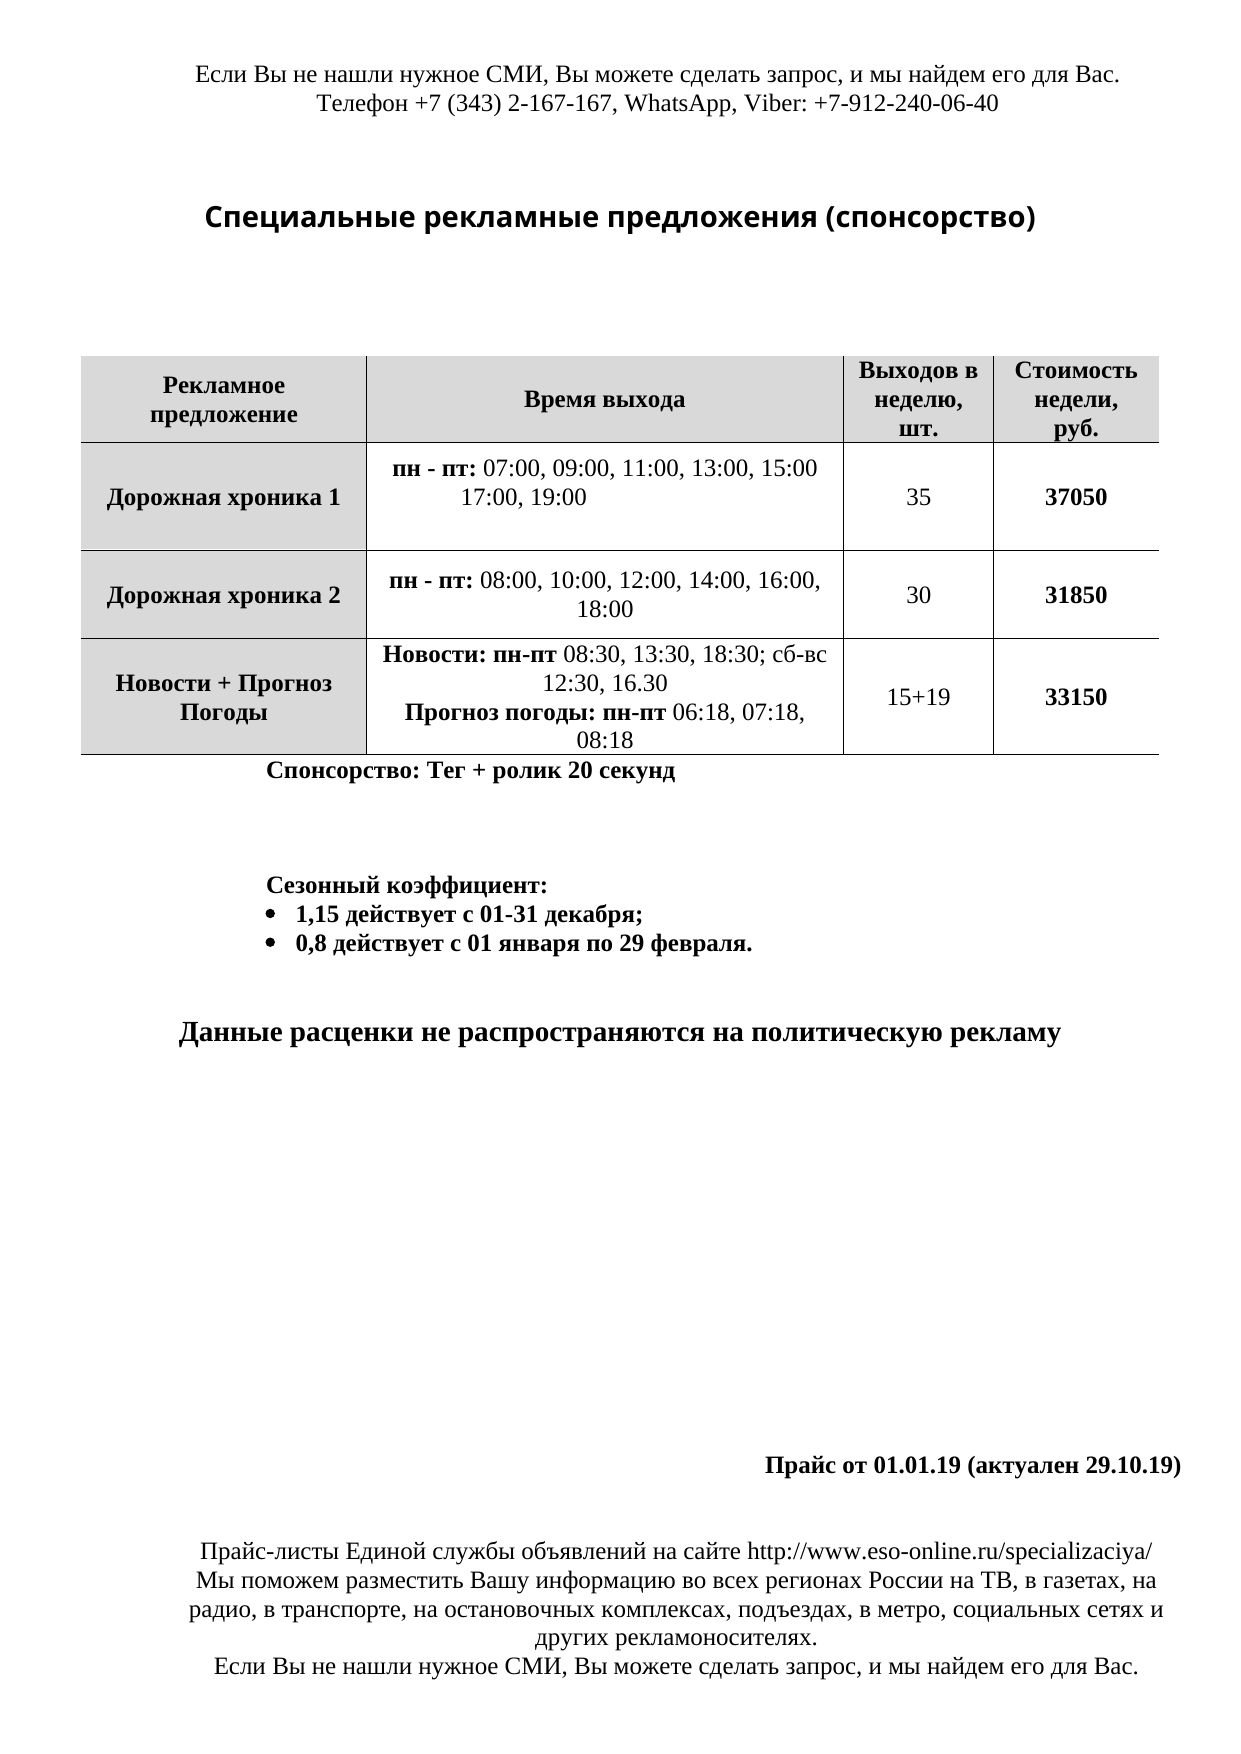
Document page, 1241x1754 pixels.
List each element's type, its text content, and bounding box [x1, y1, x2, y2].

table_cell 35 [844, 443, 993, 549]
table_cell 30 [844, 551, 993, 638]
table_header Рекламное предложение [81, 356, 366, 442]
table_cell 37050 [994, 443, 1159, 549]
table_cell пн - пт: 07:00, 09:00, 11:00, 13:00, 15:00 17:00, 19:00 [367, 443, 843, 549]
list Если Вы не нашли нужное СМИ, Вы можете сделать запрос, и мы найдем его для Вас. [172, 1651, 1181, 1680]
list Мы поможем разместить Вашу информацию во всех регионах России на ТВ, в газетах, на радио, в транспорте, на остановочных комплексах, подъездах, в метро, социальных сетях и других рекламоносителях. [172, 1565, 1181, 1651]
table_cell Дорожная хроника 2 [81, 551, 366, 638]
table_cell пн - пт: 08:00, 10:00, 12:00, 14:00, 16:00, 18:00 [367, 551, 843, 638]
table_cell Новости + Прогноз Погоды [81, 639, 366, 754]
list 1,15 действует с 01-31 декабря; [251, 899, 1181, 928]
table_cell Дорожная хроника 1 [81, 443, 366, 549]
table_header Стоимость недели, руб. [994, 356, 1159, 442]
list Прайс от 01.01.19 (актуален 29.10.19) [172, 1450, 1181, 1479]
list Телефон +7 (343) 2-167-167, WhatsApp, Viber: +7-912-240-06-40 [134, 88, 1181, 117]
list 0,8 действует с 01 января по 29 февраля. [251, 928, 1181, 956]
table_header Выходов в неделю, шт. [844, 356, 993, 442]
text Данные расценки не распространяются на политическую рекламу [59, 1014, 1181, 1047]
text Специальные рекламные предложения (спонсорство) [59, 197, 1181, 236]
list Если Вы не нашли нужное СМИ, Вы можете сделать запрос, и мы найдем его для Вас. [134, 59, 1181, 88]
table_cell Новости: пн-пт 08:30, 13:30, 18:30; сб-вс 12:30, 16.30 Прогноз погоды: пн-пт 06:18, 07:18, 08:18 [367, 639, 843, 754]
table_cell 15+19 [844, 639, 993, 754]
table_cell 33150 [994, 639, 1159, 754]
text Сезонный коэффициент: [251, 870, 1181, 899]
table_header Время выхода [367, 356, 843, 442]
table_cell 31850 [994, 551, 1159, 638]
text Спонсорство: Тег + ролик 20 секунд [251, 755, 1181, 784]
list Прайс-листы Единой службы объявлений на сайте http://www.eso-online.ru/specializaciya/ [172, 1536, 1181, 1565]
